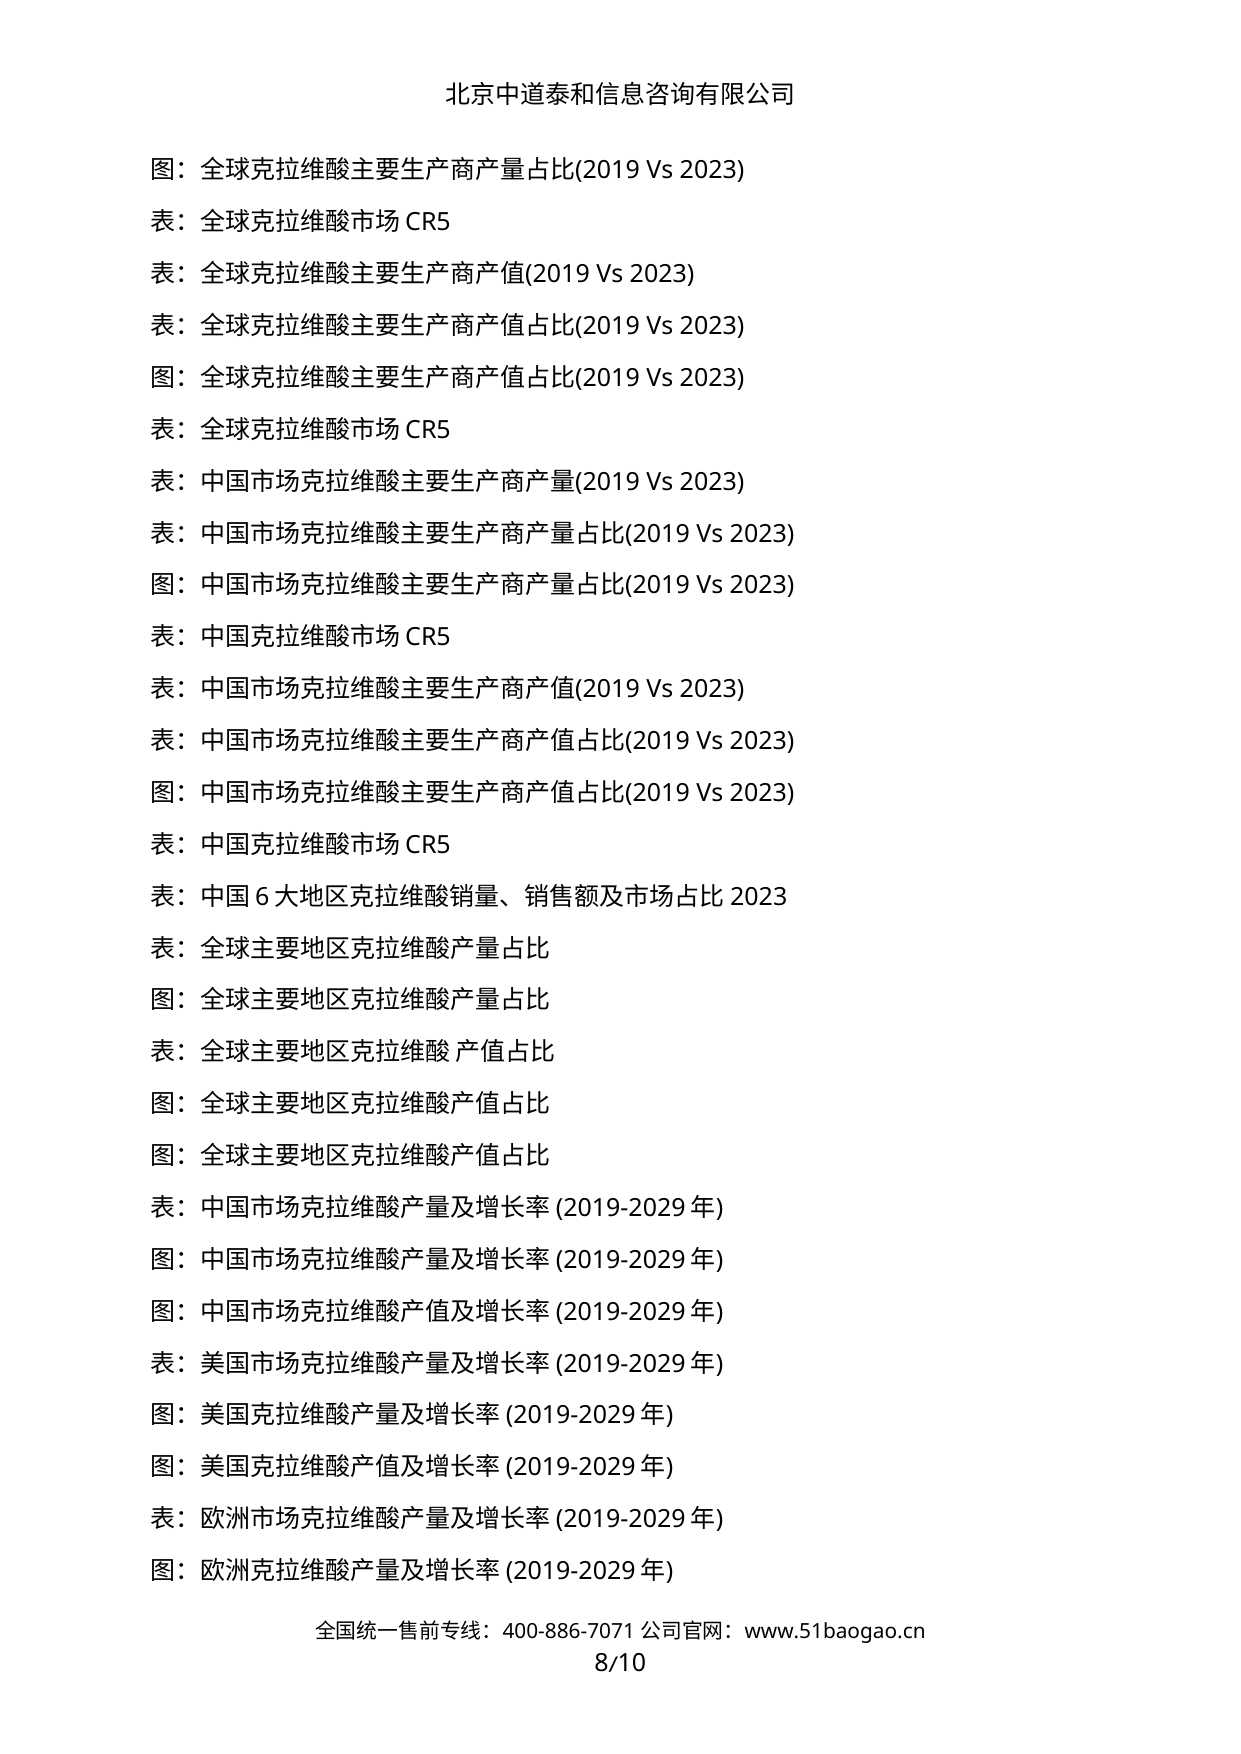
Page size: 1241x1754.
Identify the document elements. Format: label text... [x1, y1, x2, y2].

text 表：中国市场克拉维酸主要生产商产量占比(2019 Vs 2023) [150, 513, 1090, 549]
text 图：中国市场克拉维酸主要生产商产量占比(2019 Vs 2023) [150, 565, 1090, 601]
text 表：美国市场克拉维酸产量及增长率 (2019-2029年) [150, 1343, 1090, 1379]
text 图：中国市场克拉维酸产值及增长率 (2019-2029年) [150, 1291, 1090, 1327]
text 表：中国市场克拉维酸主要生产商产量(2019 Vs 2023) [150, 461, 1090, 497]
text 表：全球克拉维酸主要生产商产值(2019 Vs 2023) [150, 254, 1090, 290]
text 表：全球克拉维酸主要生产商产值占比(2019 Vs 2023) [150, 306, 1090, 342]
text 表：中国市场克拉维酸主要生产商产值(2019 Vs 2023) [150, 669, 1090, 705]
text 图：欧洲克拉维酸产量及增长率 (2019-2029年) [150, 1551, 1090, 1587]
text 图：中国市场克拉维酸产量及增长率 (2019-2029年) [150, 1239, 1090, 1276]
text 表：全球主要地区克拉维酸产量占比 [150, 928, 1090, 964]
text 表：中国6大地区克拉维酸销量、销售额及市场占比 2023 [150, 876, 1090, 912]
text 图：全球克拉维酸主要生产商产值占比(2019 Vs 2023) [150, 357, 1090, 394]
text 图：全球主要地区克拉维酸产值占比 [150, 1136, 1090, 1172]
text 图：全球主要地区克拉维酸产值占比 [150, 1084, 1090, 1120]
text 图：全球主要地区克拉维酸产量占比 [150, 980, 1090, 1016]
text 表：欧洲市场克拉维酸产量及增长率 (2019-2029年) [150, 1499, 1090, 1535]
text 表：中国市场克拉维酸主要生产商产值占比(2019 Vs 2023) [150, 721, 1090, 757]
text 图：美国克拉维酸产量及增长率 (2019-2029年) [150, 1395, 1090, 1431]
text 表：中国克拉维酸市场CR5 [150, 617, 1090, 653]
text 表：中国克拉维酸市场CR5 [150, 824, 1090, 861]
text 表：全球克拉维酸市场CR5 [150, 202, 1090, 238]
text 表：全球克拉维酸市场CR5 [150, 409, 1090, 446]
text 图：美国克拉维酸产值及增长率 (2019-2029年) [150, 1447, 1090, 1483]
text 表：中国市场克拉维酸产量及增长率 (2019-2029年) [150, 1187, 1090, 1224]
text 图：中国市场克拉维酸主要生产商产值占比(2019 Vs 2023) [150, 772, 1090, 809]
text 图：全球克拉维酸主要生产商产量占比(2019 Vs 2023) [150, 150, 1090, 186]
text 表：全球主要地区克拉维酸 产值占比 [150, 1032, 1090, 1068]
